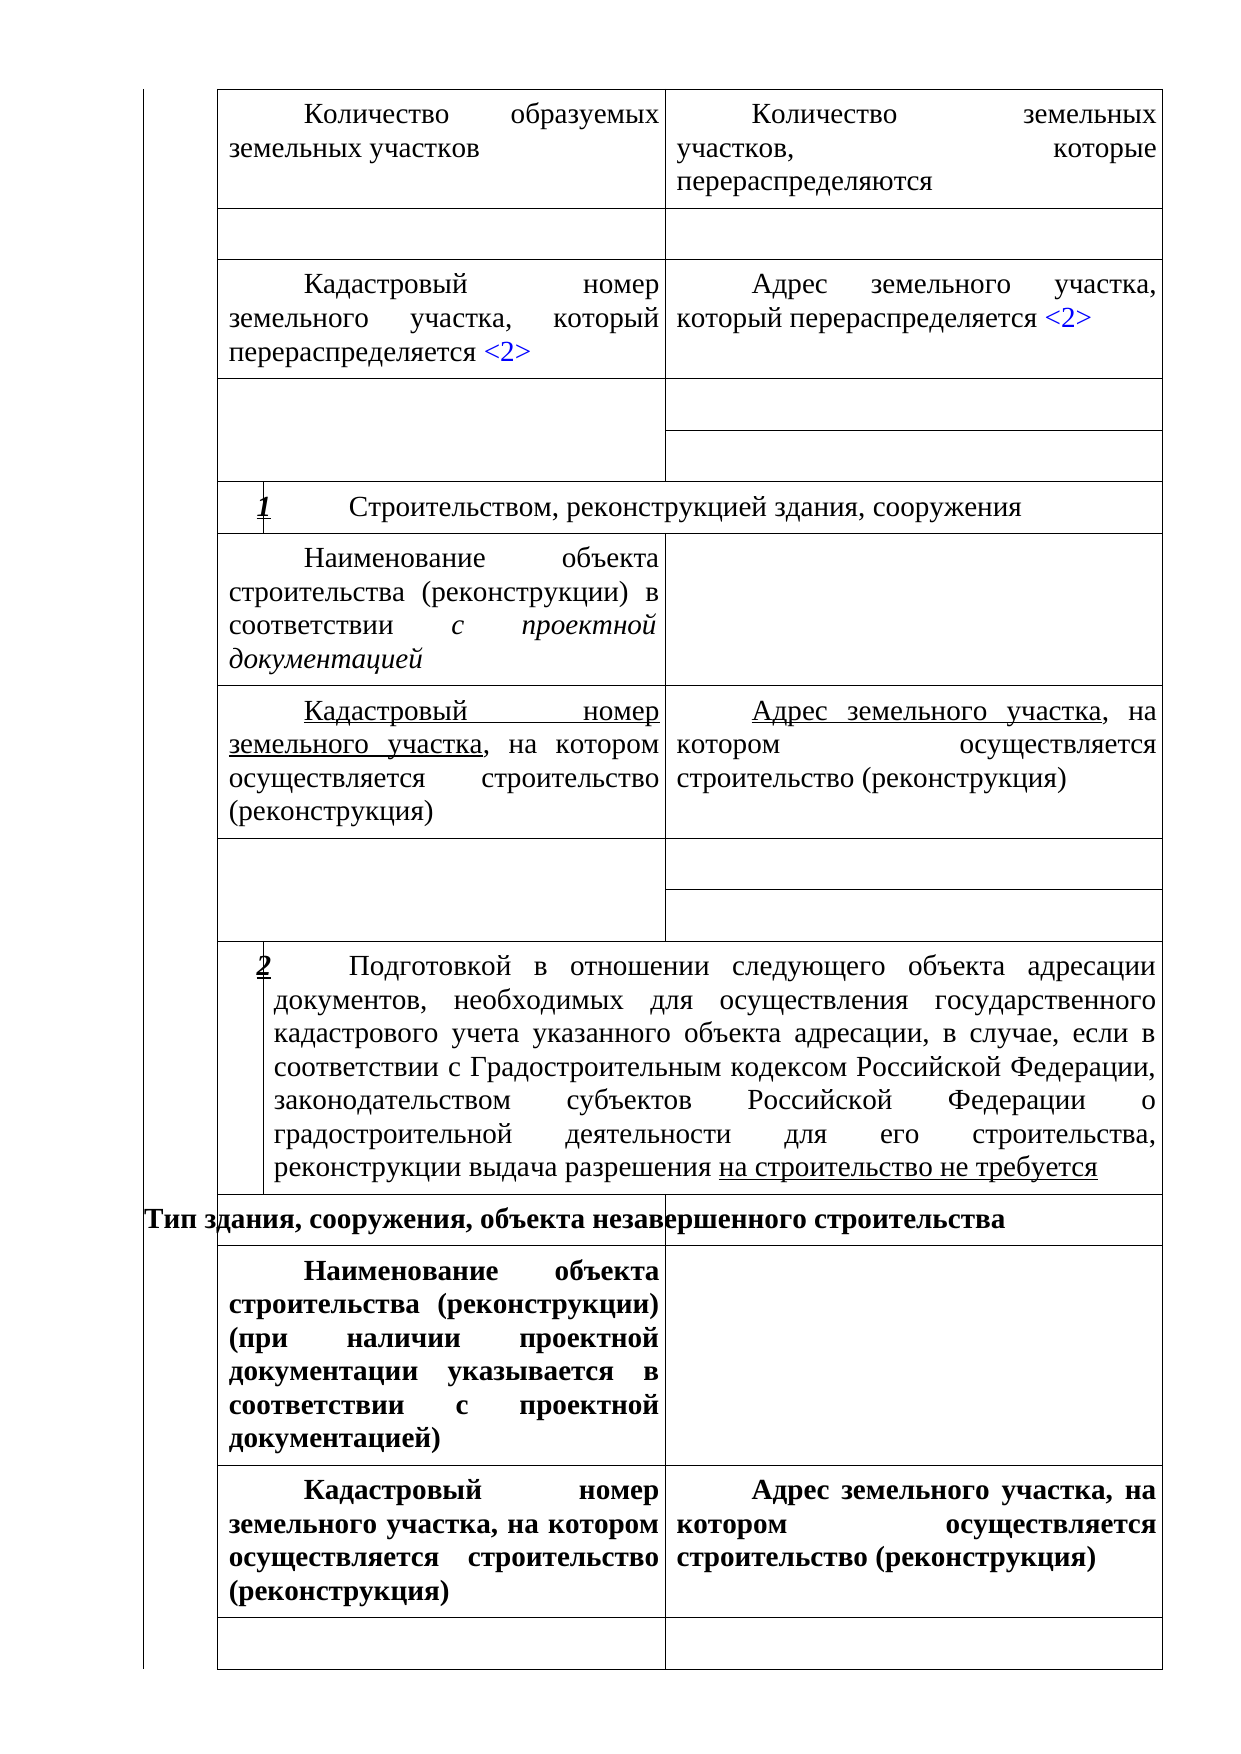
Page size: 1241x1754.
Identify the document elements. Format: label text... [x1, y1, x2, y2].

table_cell Кадастровый номер земельного участка, на котором осуществляется строительство (реконструкция) [218, 1466, 665, 1617]
table_cell [218, 1618, 665, 1669]
table_cell Кадастровый номер земельного участка, который перераспределяется <2> [218, 260, 665, 378]
table_cell Наименование объекта строительства (реконструкции) в соответствии с проектной документацией [218, 534, 665, 685]
table_cell 2 [218, 942, 263, 1194]
table_cell Количество образуемых земельных участков [218, 90, 665, 207]
table_cell [218, 379, 665, 481]
table_cell [666, 1246, 1162, 1465]
table_cell [218, 839, 665, 941]
table_cell Адрес земельного участка, на котором осуществляется строительство (реконструкция) [666, 686, 1162, 837]
table_cell Количество земельных участков, которые перераспределяются [666, 90, 1162, 207]
table_cell [666, 379, 1162, 429]
table_cell Адрес земельного участка, на котором осуществляется строительство (реконструкция) [666, 1466, 1162, 1617]
table_cell [666, 431, 1162, 481]
table_cell Строительством, реконструкцией здания, сооружения [264, 482, 1162, 533]
table_cell [666, 1618, 1162, 1669]
table_cell 1 [218, 482, 263, 533]
table_cell Тип здания, сооружения, объекта незавершенного строительства [218, 1195, 665, 1245]
table_cell [218, 209, 665, 259]
table_cell Адрес земельного участка, который перераспределяется <2> [666, 260, 1162, 378]
table_cell Наименование объекта строительства (реконструкции) (при наличии проектной документации указывается в соответствии с проектной документацией) [218, 1246, 665, 1465]
table_cell Подготовкой в отношении следующего объекта адресации документов, необходимых для осуществления государственного кадастрового учета указанного объекта адресации, в случае, если в соответствии с Градостроительным кодексом Российской Федерации, законодательством субъектов Российской Федерации о градостроительной деятельности для его строительства, реконструкции выдача разрешения на строительство не требуется [264, 942, 1162, 1194]
table_cell [666, 839, 1162, 889]
table_cell [666, 890, 1162, 941]
table_cell [666, 534, 1162, 685]
table_cell [666, 209, 1162, 259]
table_cell Кадастровый номер земельного участка, на котором осуществляется строительство (реконструкция) [218, 686, 665, 837]
table_cell [666, 1195, 1162, 1245]
